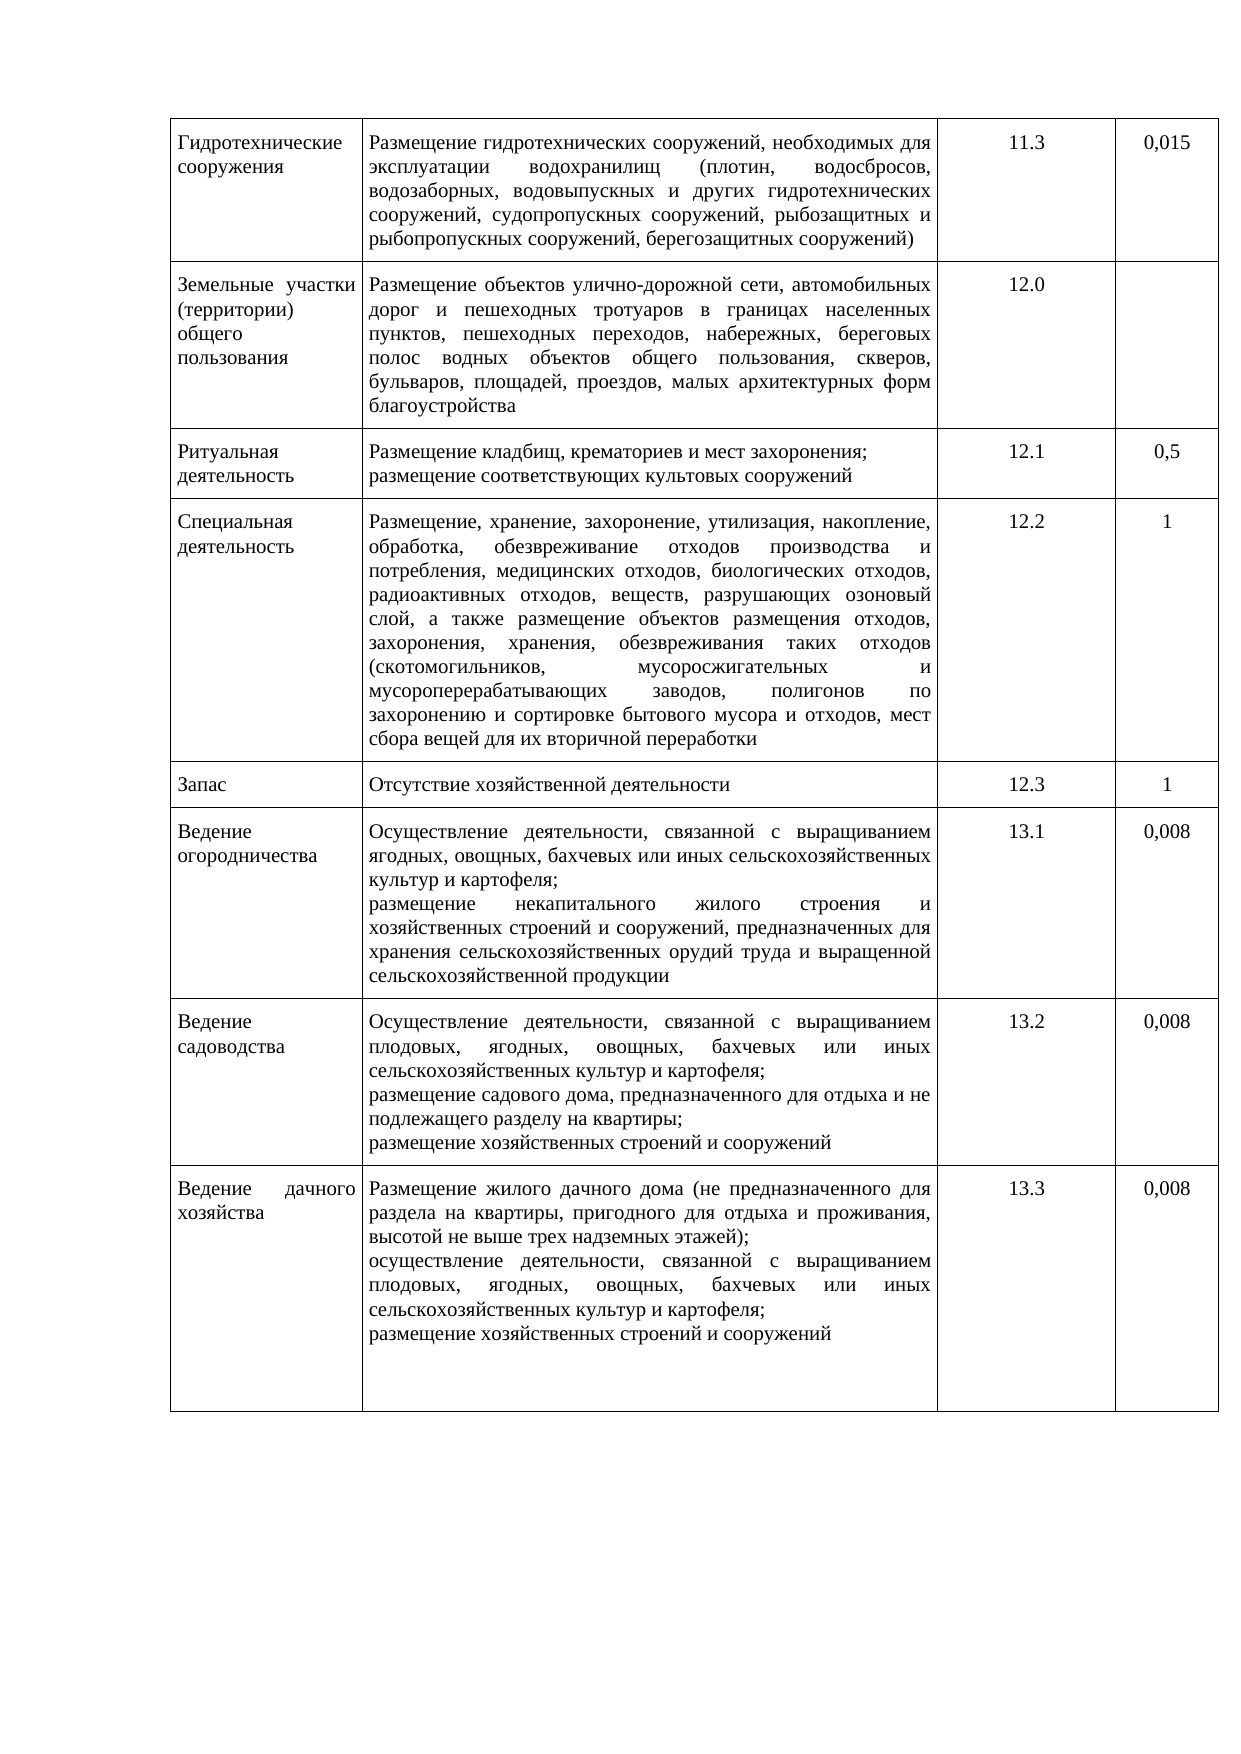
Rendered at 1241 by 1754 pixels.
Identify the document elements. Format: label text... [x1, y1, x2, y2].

table_cell 0,015 [1116, 119, 1218, 261]
table_cell [1116, 262, 1218, 427]
table_cell 12.0 [938, 262, 1115, 427]
table_cell 1 [1116, 499, 1218, 761]
table_cell 0,008 [1116, 999, 1218, 1164]
table_cell Ведение огородничества [171, 808, 362, 998]
table_cell Размещение, хранение, захоронение, утилизация, накопление, обработка, обезвреживание отходов производства и потребления, медицинских отходов, биологических отходов, радиоактивных отходов, веществ, разрушающих озоновый слой, а также размещение объектов размещения отходов, захоронения, хранения, обезвреживания таких отходов (скотомогильников, мусоросжигательных и мусороперерабатывающих заводов, полигонов по захоронению и сортировке бытового мусора и отходов, мест сбора вещей для их вторичной переработки [363, 499, 937, 761]
table_cell 12.2 [938, 499, 1115, 761]
table_cell Земельные участки (территории) общего пользования [171, 262, 362, 427]
table_cell 1 [1116, 762, 1218, 807]
table_cell Размещение кладбищ, крематориев и мест захоронения; размещение соответствующих культовых сооружений [363, 429, 937, 498]
table_cell Размещение жилого дачного дома (не предназначенного для раздела на квартиры, пригодного для отдыха и проживания, высотой не выше трех надземных этажей); осуществление деятельности, связанной с выращиванием плодовых, ягодных, овощных, бахчевых или иных сельскохозяйственных культур и картофеля; размещение хозяйственных строений и сооружений [363, 1166, 937, 1411]
table_cell Специальная деятельность [171, 499, 362, 761]
table_cell Ведение садоводства [171, 999, 362, 1164]
table_cell 0,008 [1116, 1166, 1218, 1411]
table_cell 0,5 [1116, 429, 1218, 498]
table_cell 13.1 [938, 808, 1115, 998]
table_cell Осуществление деятельности, связанной с выращиванием плодовых, ягодных, овощных, бахчевых или иных сельскохозяйственных культур и картофеля; размещение садового дома, предназначенного для отдыха и не подлежащего разделу на квартиры; размещение хозяйственных строений и сооружений [363, 999, 937, 1164]
table_cell Отсутствие хозяйственной деятельности [363, 762, 937, 807]
table_cell Гидротехнические сооружения [171, 119, 362, 261]
table_cell 12.3 [938, 762, 1115, 807]
table_cell 11.3 [938, 119, 1115, 261]
table_cell 12.1 [938, 429, 1115, 498]
table_cell 13.2 [938, 999, 1115, 1164]
table_cell Ведение дачного хозяйства [171, 1166, 362, 1411]
table_cell Размещение гидротехнических сооружений, необходимых для эксплуатации водохранилищ (плотин, водосбросов, водозаборных, водовыпускных и других гидротехнических сооружений, судопропускных сооружений, рыбозащитных и рыбопропускных сооружений, берегозащитных сооружений) [363, 119, 937, 261]
table_cell Осуществление деятельности, связанной с выращиванием ягодных, овощных, бахчевых или иных сельскохозяйственных культур и картофеля; размещение некапитального жилого строения и хозяйственных строений и сооружений, предназначенных для хранения сельскохозяйственных орудий труда и выращенной сельскохозяйственной продукции [363, 808, 937, 998]
table_cell 13.3 [938, 1166, 1115, 1411]
table_cell Ритуальная деятельность [171, 429, 362, 498]
table_cell 0,008 [1116, 808, 1218, 998]
table_cell Размещение объектов улично-дорожной сети, автомобильных дорог и пешеходных тротуаров в границах населенных пунктов, пешеходных переходов, набережных, береговых полос водных объектов общего пользования, скверов, бульваров, площадей, проездов, малых архитектурных форм благоустройства [363, 262, 937, 427]
table_cell Запас [171, 762, 362, 807]
